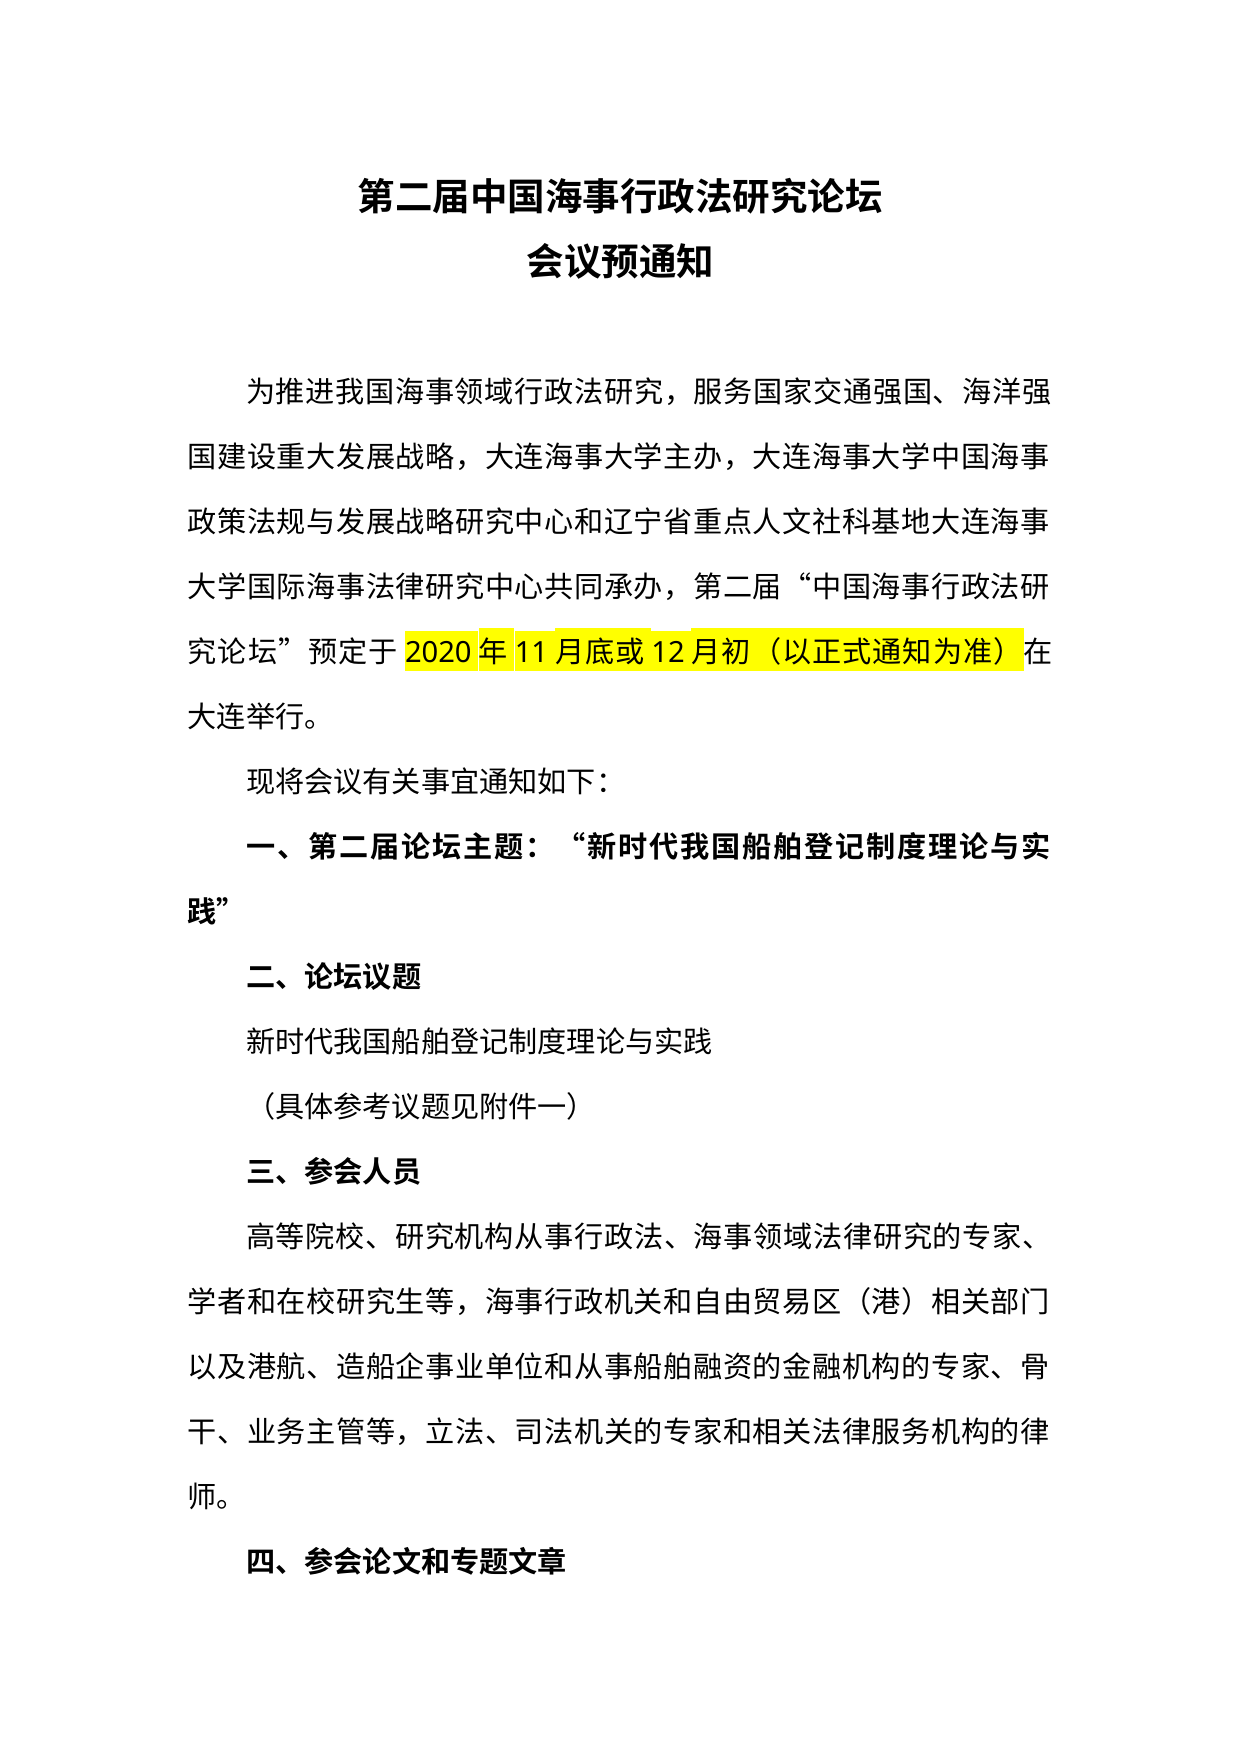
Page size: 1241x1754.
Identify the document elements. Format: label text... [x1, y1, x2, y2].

text 四、参会论文和专题文章 [187, 1527, 1053, 1592]
text 新时代我国船舶登记制度理论与实践 [187, 1007, 1053, 1072]
text 二、论坛议题 [187, 942, 1053, 1007]
text 一、第二届论坛主题：“新时代我国船舶登记制度理论与实践” [187, 812, 1053, 942]
text 会议预通知 [187, 227, 1053, 292]
text 三、参会人员 [187, 1137, 1053, 1202]
text 第二届中国海事行政法研究论坛 [187, 162, 1053, 227]
text （具体参考议题见附件一） [187, 1072, 1053, 1137]
text 高等院校、研究机构从事行政法、海事领域法律研究的专家、学者和在校研究生等，海事行政机关和自由贸易区（港）相关部门以及港航、造船企事业单位和从事船舶融资的金融机构的专家、骨干、业务主管等，立法、司法机关的专家和相关法律服务机构的律师。 [187, 1202, 1053, 1527]
text 现将会议有关事宜通知如下： [187, 747, 1053, 812]
text 为推进我国海事领域行政法研究，服务国家交通强国、海洋强国建设重大发展战略，大连海事大学主办，大连海事大学中国海事政策法规与发展战略研究中心和辽宁省重点人文社科基地大连海事大学国际海事法律研究中心共同承办，第二届“中国海事行政法研究论坛”预定于2020年11月底或12月初（以正式通知为准）在大连举行。 [187, 357, 1053, 747]
